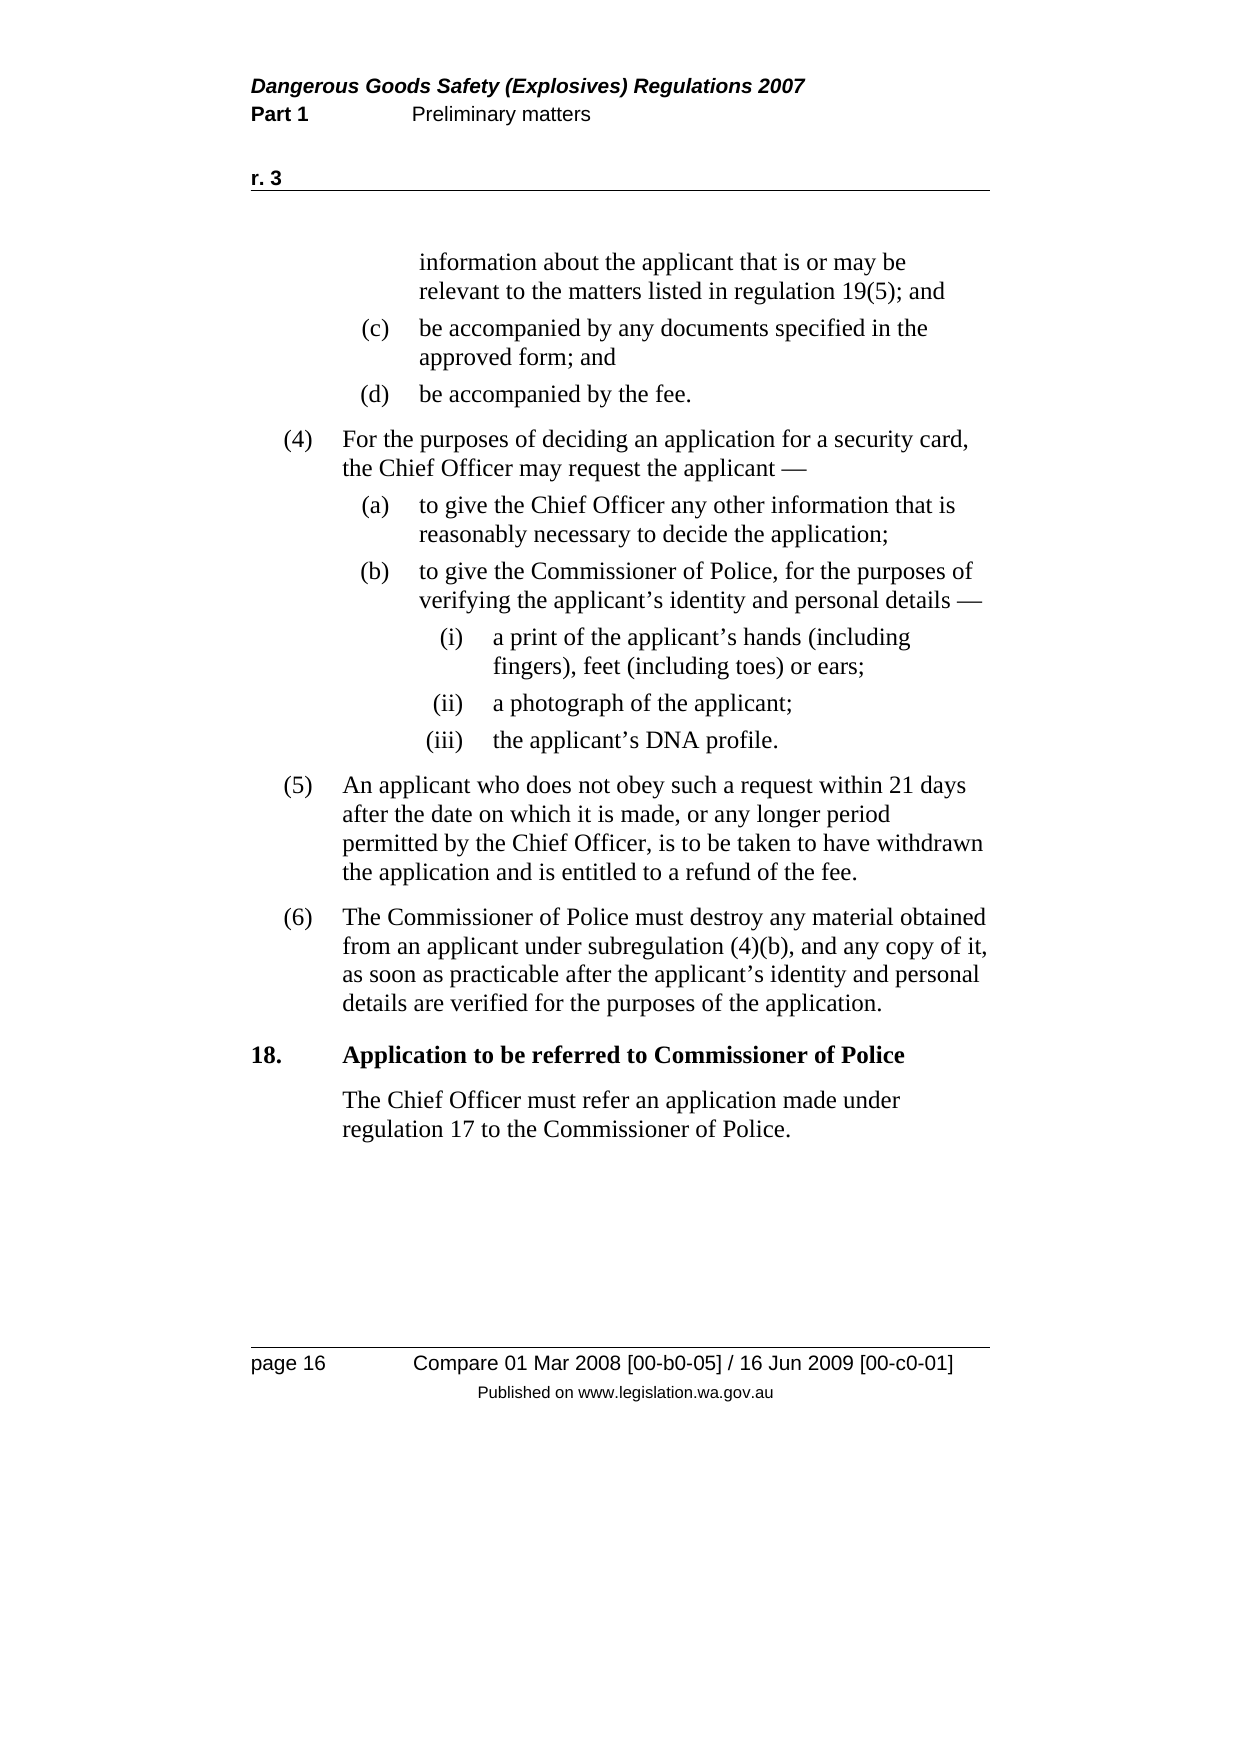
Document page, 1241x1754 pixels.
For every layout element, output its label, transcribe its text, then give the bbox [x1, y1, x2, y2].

subtitle 18. Application to be referred to Commissioner of Police [251, 1040, 990, 1069]
text (iii) the applicant’s DNA profile. [251, 725, 990, 754]
text (d) be accompanied by the fee. [251, 379, 990, 408]
text (b) to give the Commissioner of Police, for the purposes of verifying the applicant’s identity and personal details — [251, 556, 990, 614]
text (i) a print of the applicant’s hands (including fingers), feet (including toes) or ears; [251, 622, 990, 679]
text (4) For the purposes of deciding an application for a security card, the Chief Officer may request the applicant — [251, 424, 990, 482]
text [251, 247, 990, 305]
text (a) to give the Chief Officer any other information that is reasonably necessary to decide the application; [251, 490, 990, 548]
text (ii) a photograph of the applicant; [251, 688, 990, 717]
text (c) be accompanied by any documents specified in the approved form; and [251, 313, 990, 371]
text (5) An applicant who does not obey such a request within 21 days after the date on which it is made, or any longer period permitted by the Chief Officer, is to be taken to have withdrawn the application and is entitled to a refund of the fee. [251, 770, 990, 885]
text (6) The Commissioner of Police must destroy any material obtained from an applicant under subregulation (4)(b), and any copy of it, as soon as practicable after the applicant’s identity and personal details are verified for the purposes of the application. [251, 902, 990, 1017]
text The Chief Officer must refer an application made under regulation 17 to the Commissioner of Police. [251, 1085, 990, 1143]
